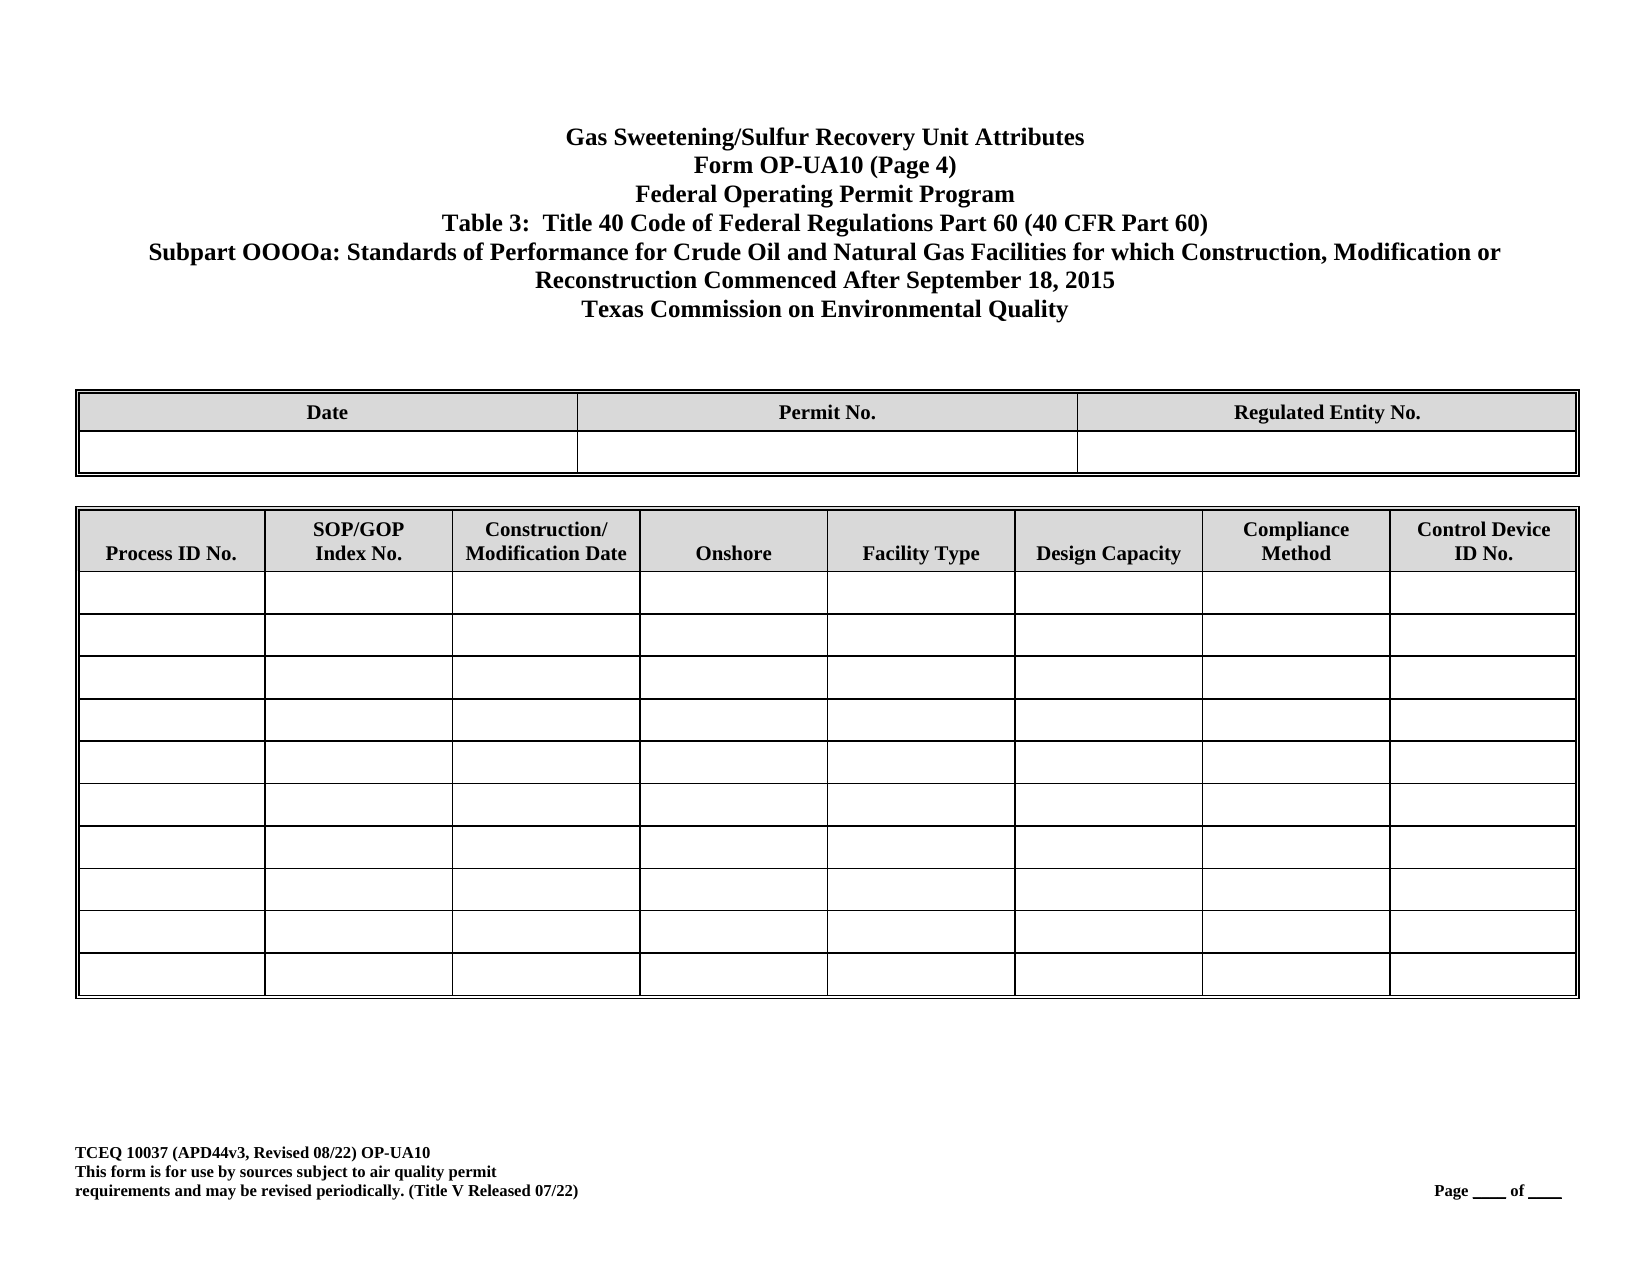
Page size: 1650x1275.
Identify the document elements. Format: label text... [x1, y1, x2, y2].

table_cell [80, 869, 264, 910]
table_cell [1203, 869, 1389, 910]
table_cell [828, 657, 1014, 698]
table_cell [1016, 954, 1202, 994]
table_cell [641, 572, 827, 613]
table_cell [266, 911, 452, 952]
table_cell [1203, 827, 1389, 867]
table_cell [828, 784, 1014, 825]
table_cell [80, 572, 264, 613]
table_header SOP/GOP Index No. [266, 511, 452, 571]
table_cell [578, 432, 1077, 472]
table_cell [1391, 827, 1575, 867]
table_cell [828, 742, 1014, 783]
table_cell [1391, 954, 1575, 994]
table_cell [266, 869, 452, 910]
table_cell [266, 615, 452, 655]
table_cell [1203, 657, 1389, 698]
table_cell [1391, 572, 1575, 613]
table_cell [1203, 615, 1389, 655]
table_cell [828, 827, 1014, 867]
table_cell [1078, 432, 1575, 472]
table_cell [80, 911, 264, 952]
table_cell [80, 742, 264, 783]
table_cell [453, 954, 639, 994]
subtitle Subpart OOOOa: Standards of Performance for Crude Oil and Natural Gas Facilities for which Construction, Modification or Reconstruction Commenced After September 18, 2015 [75, 237, 1575, 294]
table_cell [641, 700, 827, 740]
table_cell [828, 869, 1014, 910]
table_cell [641, 827, 827, 867]
table_cell [1016, 911, 1202, 952]
table_cell [266, 742, 452, 783]
table_cell [1016, 869, 1202, 910]
table_cell [1016, 784, 1202, 825]
table_cell [266, 657, 452, 698]
table_header Design Capacity [1016, 511, 1202, 571]
table_cell [1203, 954, 1389, 994]
table_cell [80, 657, 264, 698]
table_cell [453, 700, 639, 740]
table_cell [641, 615, 827, 655]
table_cell [641, 742, 827, 783]
table_cell [266, 827, 452, 867]
table_cell [828, 700, 1014, 740]
table_cell [1016, 827, 1202, 867]
table_cell [1391, 742, 1575, 783]
table_cell [453, 869, 639, 910]
table_cell [80, 432, 577, 472]
table_cell [80, 784, 264, 825]
table_header Regulated Entity No. [1078, 394, 1575, 430]
table_cell [1391, 657, 1575, 698]
subtitle Gas Sweetening/Sulfur Recovery Unit Attributes [75, 122, 1575, 150]
table_cell [641, 869, 827, 910]
table_cell [80, 954, 264, 994]
table_cell [828, 954, 1014, 994]
table_cell [1203, 784, 1389, 825]
table_header Date [80, 394, 577, 430]
table_cell [1203, 700, 1389, 740]
table_cell [453, 742, 639, 783]
table_header Facility Type [828, 511, 1014, 571]
subtitle Texas Commission on Environmental Quality [75, 294, 1575, 323]
table_cell [453, 827, 639, 867]
table_cell [1203, 572, 1389, 613]
table_cell [828, 911, 1014, 952]
subtitle Form OP-UA10 (Page 4) [75, 150, 1575, 179]
table_cell [1391, 615, 1575, 655]
table_cell [641, 784, 827, 825]
table_cell [641, 911, 827, 952]
table_header Control Device ID No. [1391, 511, 1575, 571]
table_cell [453, 911, 639, 952]
table_cell [1391, 784, 1575, 825]
table_cell [1016, 742, 1202, 783]
table_cell [1391, 911, 1575, 952]
table_cell [266, 954, 452, 994]
table_cell [453, 572, 639, 613]
table_cell [1391, 700, 1575, 740]
table_cell [828, 615, 1014, 655]
table_cell [266, 784, 452, 825]
table_cell [453, 657, 639, 698]
table_cell [1016, 700, 1202, 740]
table_header Onshore [641, 511, 827, 571]
table_cell [1391, 869, 1575, 910]
table_cell [1016, 657, 1202, 698]
table_cell [641, 954, 827, 994]
subtitle Table 3: Title 40 Code of Federal Regulations Part 60 (40 CFR Part 60) [75, 208, 1575, 237]
subtitle Federal Operating Permit Program [75, 179, 1575, 208]
table_cell [1016, 615, 1202, 655]
table_cell [80, 700, 264, 740]
table_cell [1016, 572, 1202, 613]
table_cell [266, 572, 452, 613]
table_header Compliance Method [1203, 511, 1389, 571]
table_cell [828, 572, 1014, 613]
table_cell [80, 827, 264, 867]
table_header Process ID No. [80, 511, 264, 571]
table_cell [453, 615, 639, 655]
table_cell [453, 784, 639, 825]
table_cell [1203, 742, 1389, 783]
table_header Construction/ Modification Date [453, 511, 639, 571]
table_cell [266, 700, 452, 740]
table_cell [1203, 911, 1389, 952]
table_cell [80, 615, 264, 655]
table_header Permit No. [578, 394, 1077, 430]
table_cell [641, 657, 827, 698]
